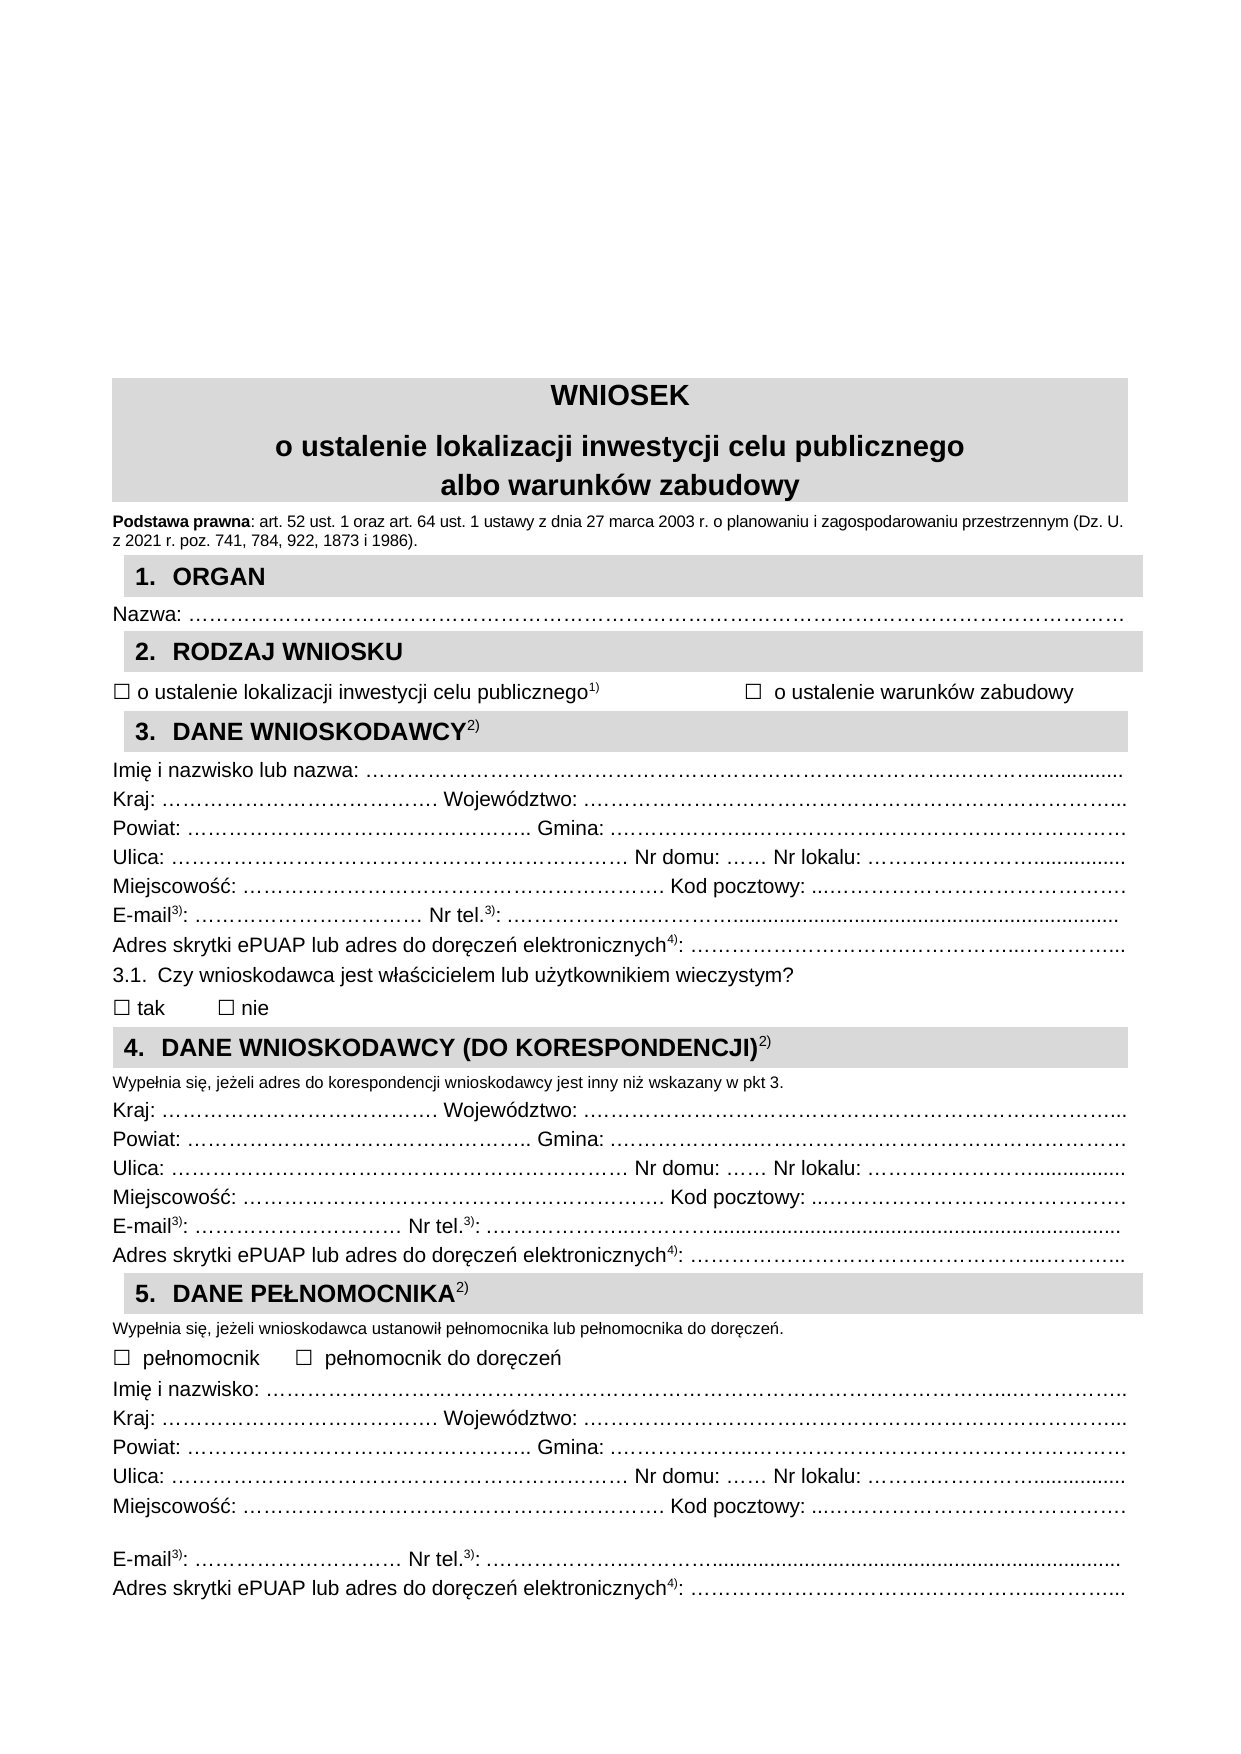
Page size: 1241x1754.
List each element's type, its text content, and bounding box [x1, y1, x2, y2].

table_header DANE WNIOSKODAWCY) [124, 711, 1128, 752]
text Imię i nazwisko lub nazwa: ………………………………………………………………………….…………............... [112, 757, 1128, 781]
text Imię i nazwisko: ……………………………………………………………………………………………...…………….. [112, 1377, 1128, 1401]
text Powiat: ………………………………………….. Gmina: .………………..……………………………………………… [112, 1435, 1128, 1459]
text E-mail): …………………………… Nr tel.3): .………………..…………................................................................... [112, 903, 1128, 927]
text E-mail3): ………………………… Nr tel.3): .………………..…………....................................................................... [112, 1214, 1128, 1238]
text Wypełnia się, jeżeli adres do korespondencji wnioskodawcy jest inny niż wskazany w pkt 3. [112, 1073, 1128, 1092]
text Ulica: ………………………………………………………… Nr domu: …… Nr lokalu: ……………………................ [112, 845, 1128, 869]
subtitle WNIOSEK [112, 378, 1128, 412]
text Wypełnia się, jeżeli wnioskodawca ustanowił pełnomocnika lub pełnomocnika do doręczeń. [112, 1319, 1128, 1338]
table_header DANE PEŁNOMOCNIKA2) [124, 1273, 1143, 1314]
table_header DANE WNIOSKODAWCY (DO KORESPONDENCJI)2) [113, 1027, 1128, 1068]
text o ustalenie lokalizacji inwestycji celu publicznego) o ustalenie warunków zabudowy [112, 677, 1128, 706]
text Miejscowość: ……………………………………………………. Kod pocztowy: ...……………………………………. [112, 1185, 1128, 1209]
text Kraj: …………………………………. Województwo: .…………………………………………………………………... [112, 1406, 1128, 1430]
text Podstawa prawna: art. 52 ust. 1 oraz art. 64 ust. 1 ustawy z dnia 27 marca 2003 r. o planowaniu i zagospodarowaniu przestrzennym (Dz. U. z 2021 r. poz. 741, 784, 922, 1873 i 1986). [112, 512, 1128, 550]
table_header ORGAN [124, 555, 1143, 597]
text Miejscowość: ……………………………………………………. Kod pocztowy: ...……………………………………. [112, 874, 1128, 898]
text Kraj: …………………………………. Województwo: .…………………………………………………………………... [112, 1097, 1128, 1121]
text Adres skrytki ePUAP lub adres do doręczeń elektronicznych4): …………………………….……………...………... [112, 1576, 1128, 1600]
subtitle Czy wnioskodawca jest właścicielem lub użytkownikiem wieczystym? [112, 963, 1128, 987]
text Kraj: …………………………………. Województwo: .…………………………………………………………………... [112, 787, 1128, 811]
subtitle o ustalenie lokalizacji inwestycji celu publicznego albo warunków zabudowy [112, 429, 1128, 502]
text E-mail3): ………………………… Nr tel.3): .………………..…………....................................................................... [112, 1547, 1128, 1571]
text Adres skrytki ePUAP lub adres do doręczeń elektronicznych4): …………………………….……………...………... [112, 1243, 1128, 1267]
text Ulica: ………………………………………………………… Nr domu: …… Nr lokalu: ……………………................ [112, 1156, 1128, 1180]
text Powiat: ………………………………………….. Gmina: .………………..……………………………………………… [112, 816, 1128, 840]
table_header RODZAJ WNIOSKU [124, 631, 1143, 672]
text Powiat: ………………………………………….. Gmina: .………………..……………………………………………… [112, 1127, 1128, 1151]
text Miejscowość: ……………………………………………………. Kod pocztowy: ...……………………………………. [112, 1493, 1128, 1541]
text Nazwa: ……………………………………………………………………………………………………………………… [112, 602, 1128, 626]
text pełnomocnik pełnomocnik do doręczeń [112, 1343, 1128, 1372]
text tak nie [112, 993, 1128, 1021]
text Ulica: ………………………………………………………… Nr domu: …… Nr lokalu: ……………………................ [112, 1464, 1128, 1488]
text Adres skrytki ePUAP lub adres do doręczeń elektronicznych): ………………………….……………...…………... [112, 932, 1128, 956]
